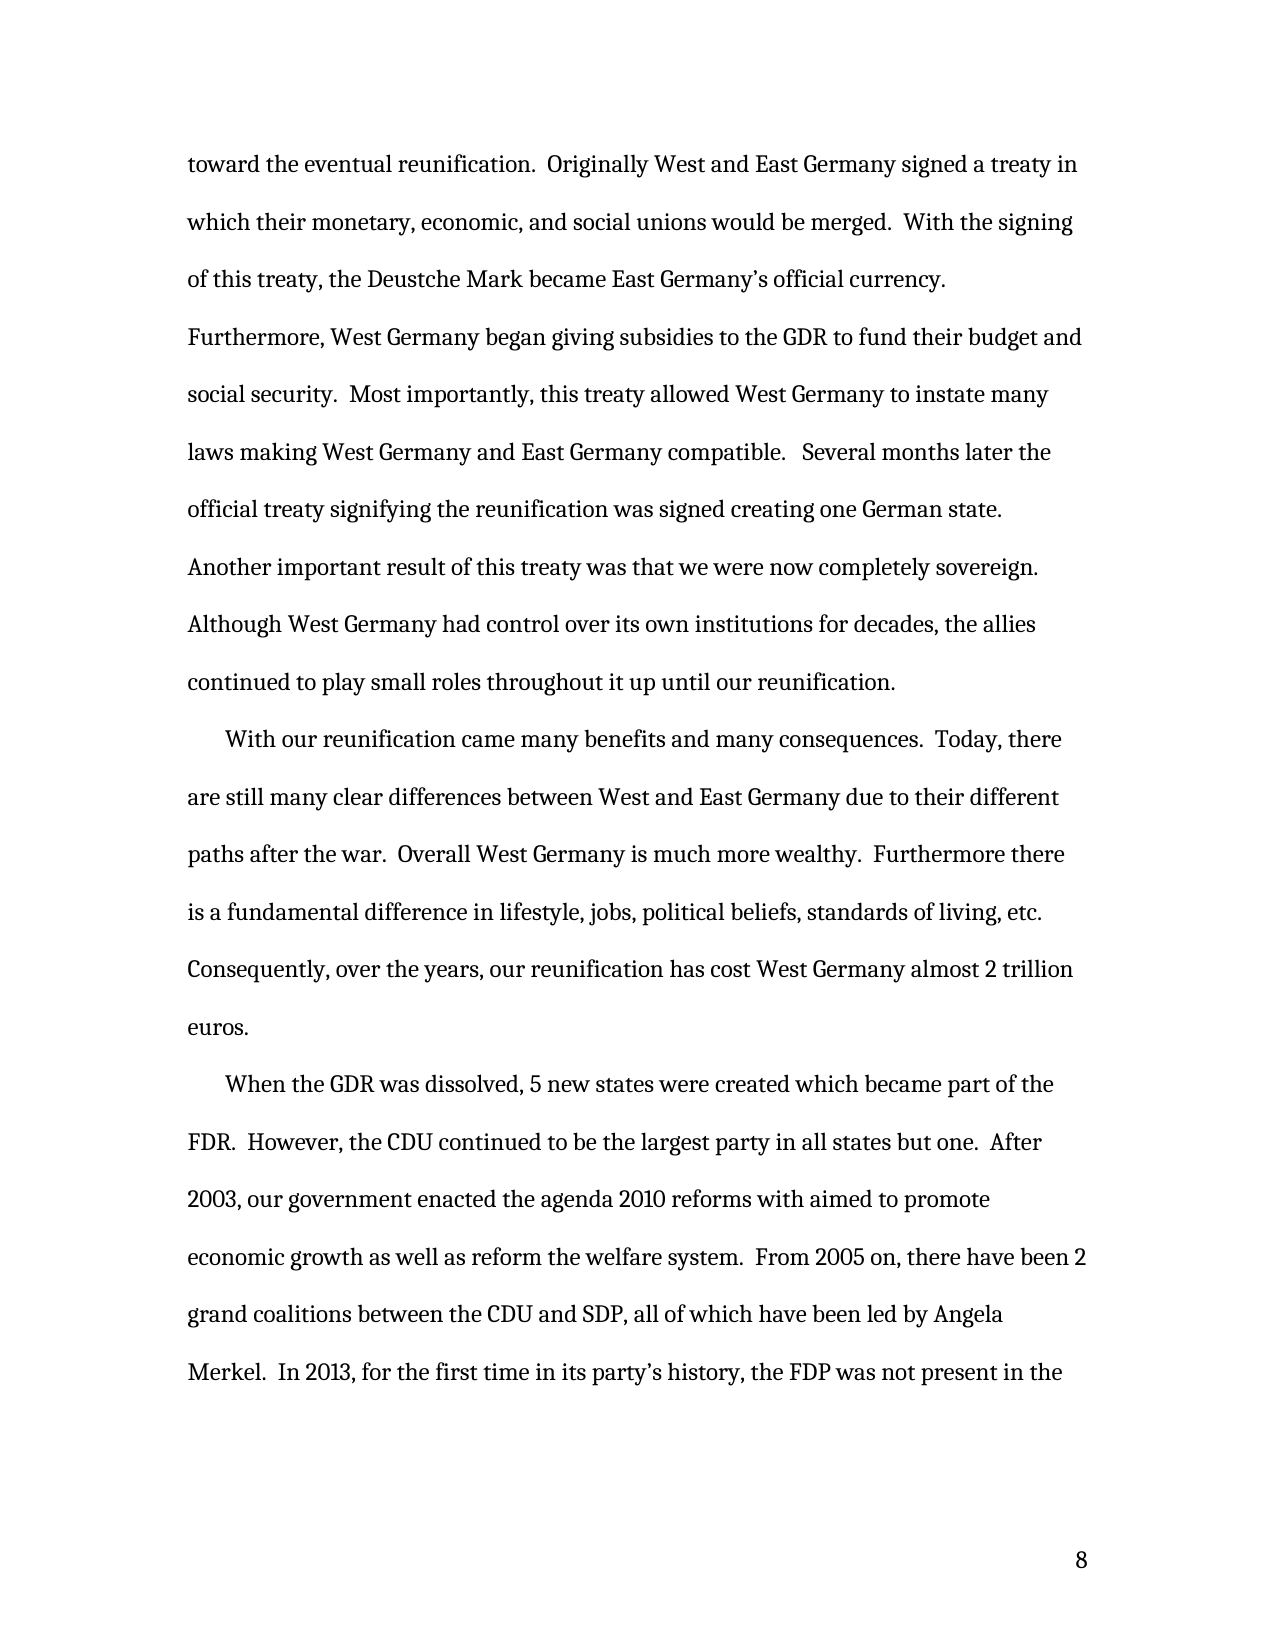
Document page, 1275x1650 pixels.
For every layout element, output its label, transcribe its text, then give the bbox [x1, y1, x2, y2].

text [187, 1070, 1087, 1386]
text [187, 150, 1087, 696]
text With our reunification came many benefits and many consequences. Today, there are still many clear differences between West and East Germany due to their different paths after the war. Overall West Germany is much more wealthy. Furthermore there is a fundamental difference in lifestyle, jobs, political beliefs, standards of living, etc. Consequently, over the years, our reunification has cost West Germany almost 2 trillion euros. [187, 725, 1087, 1041]
